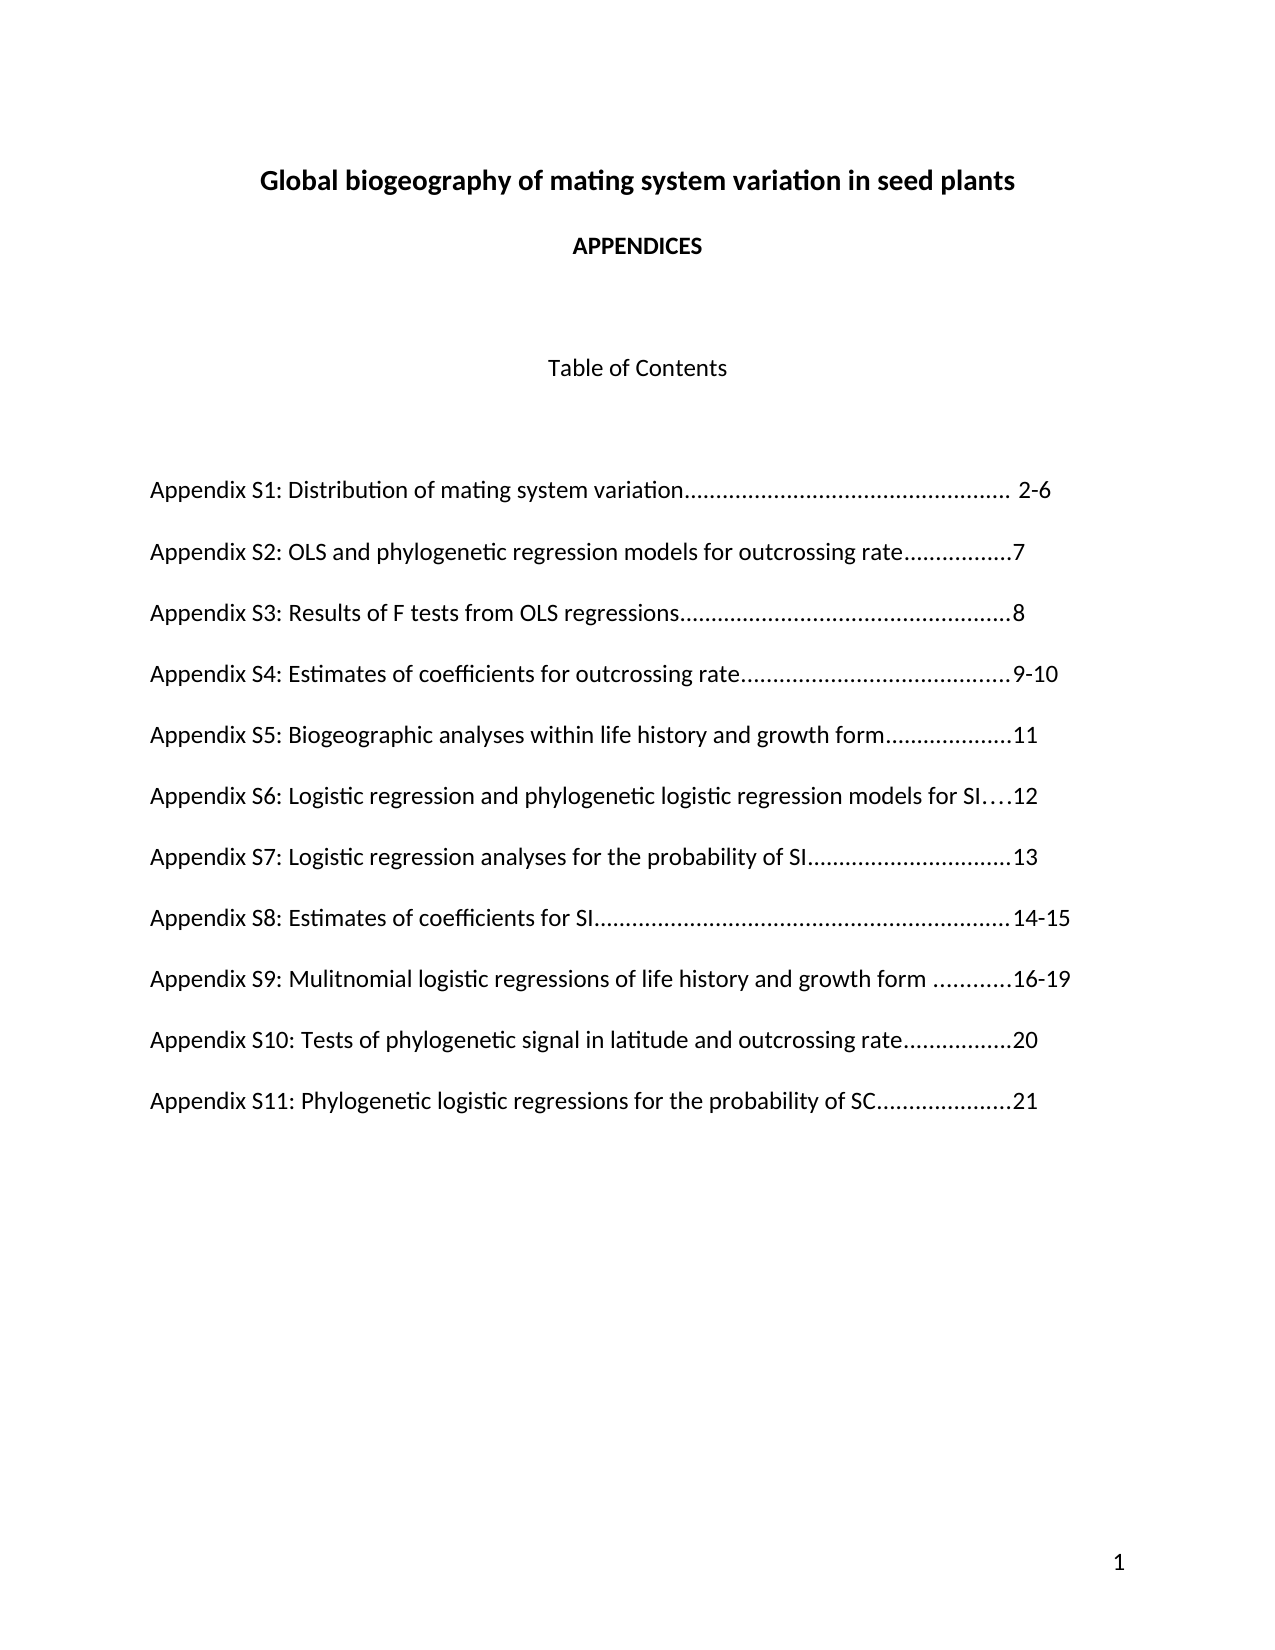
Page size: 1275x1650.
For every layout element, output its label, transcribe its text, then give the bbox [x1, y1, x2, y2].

text Appendix S6: Logistic regression and phylogenetic logistic regression models for SI 12 [150, 780, 1125, 810]
text Appendix S2: OLS and phylogenetic regression models for outcrossing rate 7 [150, 536, 1125, 566]
text Appendix S3: Results of F tests from OLS regressions 8 [150, 597, 1125, 627]
text Appendix S5: Biogeographic analyses within life history and growth form 11 [150, 719, 1125, 749]
text Global biogeography of mating system variation in seed plants [150, 150, 1125, 200]
text Appendix S11: Phylogenetic logistic regressions for the probability of SC 21 [150, 1085, 1125, 1116]
text Appendix S1: Distribution of mating system variation 2-6 [150, 475, 1125, 505]
text Appendix S8: Estimates of coefficients for SI 14-15 [150, 902, 1125, 932]
text APPENDICES [150, 231, 1125, 261]
text Appendix S4: Estimates of coefficients for outcrossing rate 9-10 [150, 658, 1125, 688]
text Appendix S7: Logistic regression analyses for the probability of SI 13 [150, 841, 1125, 871]
text Appendix S10: Tests of phylogenetic signal in latitude and outcrossing rate 20 [150, 1024, 1125, 1054]
text Table of Contents [150, 353, 1125, 383]
text Appendix S9: Mulitnomial logistic regressions of life history and growth form 16-19 [150, 963, 1125, 993]
